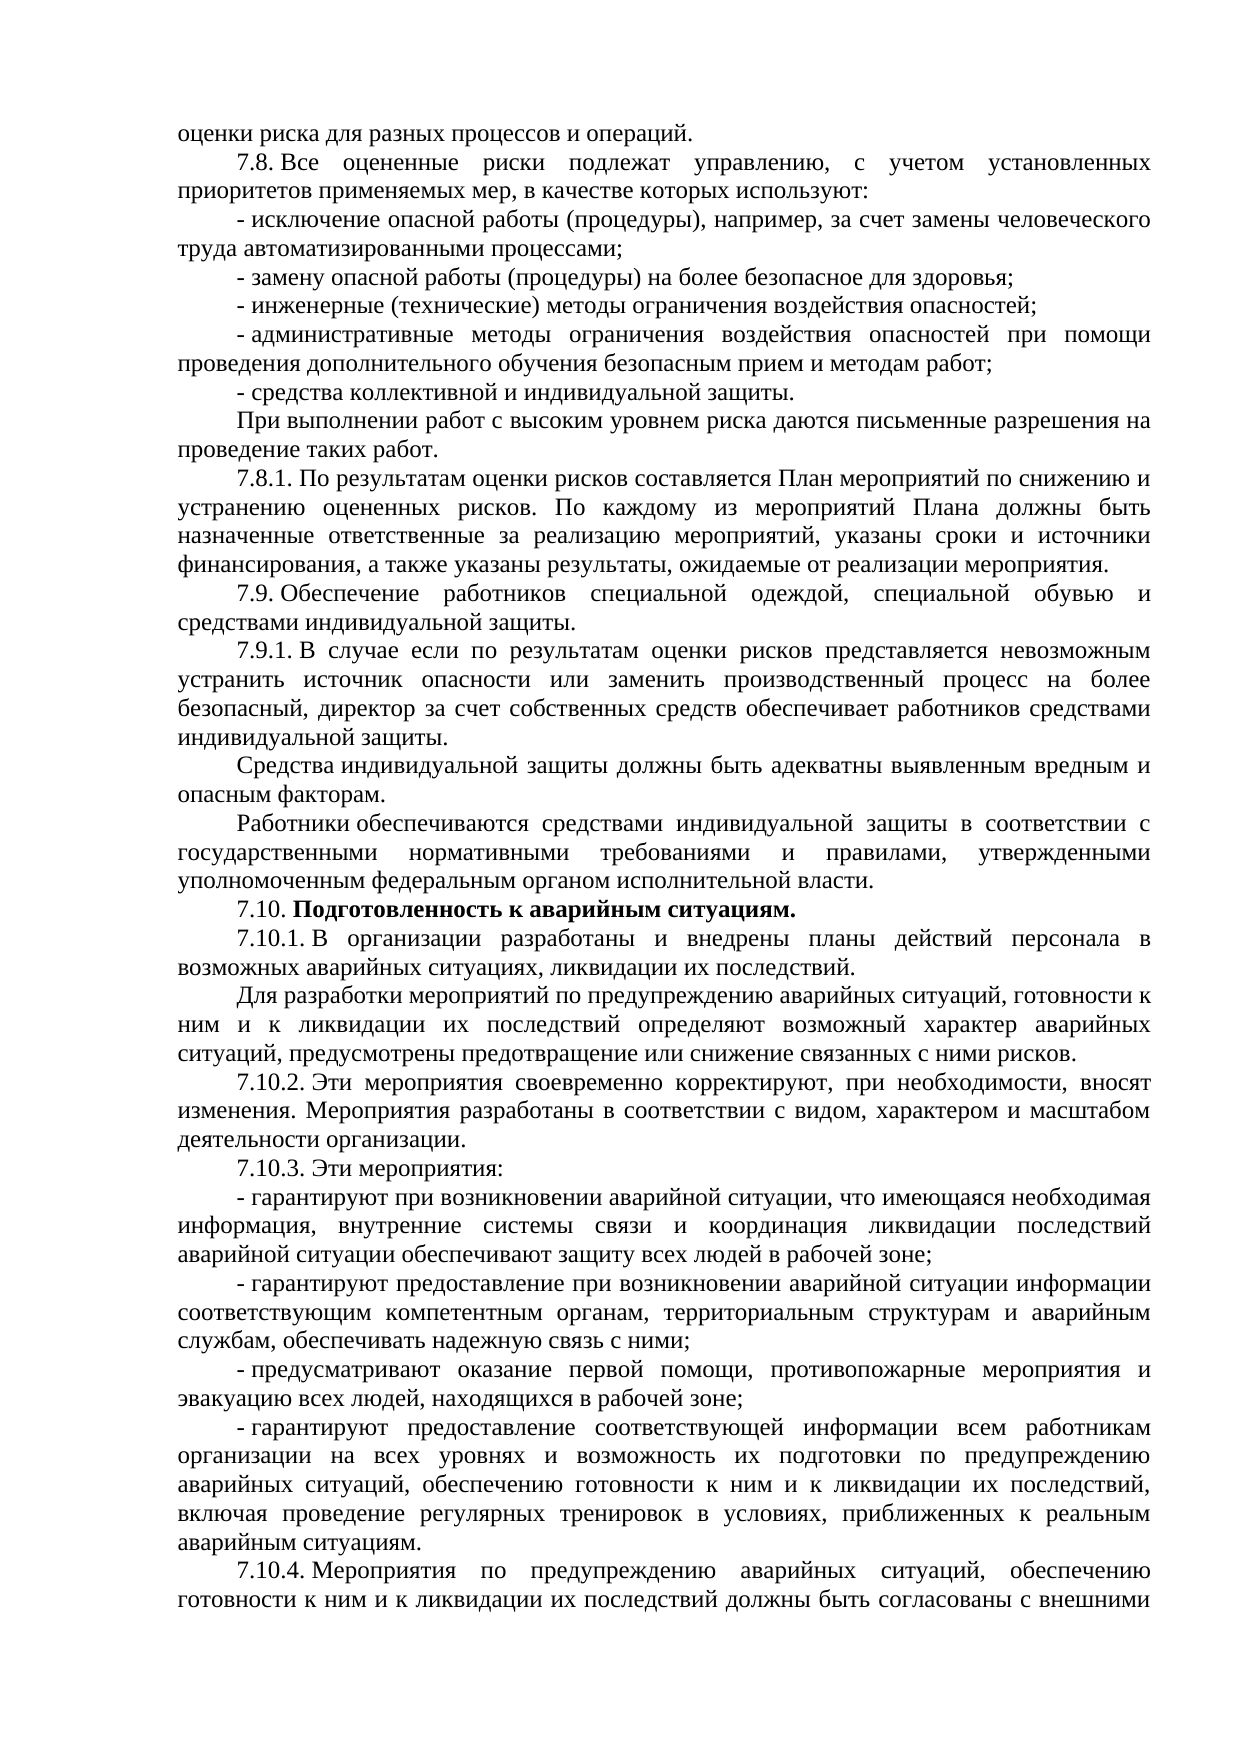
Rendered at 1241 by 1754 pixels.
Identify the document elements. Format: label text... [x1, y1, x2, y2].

text 7.10.3. Эти мероприятия: [177, 1153, 1152, 1182]
text - средства коллективной и индивидуальной защиты. [177, 377, 1152, 406]
text - предусматривают оказание первой помощи, противопожарные мероприятия и эвакуацию всех людей, находящихся в рабочей зоне; [177, 1354, 1152, 1412]
text - гарантируют предоставление соответствующей информации всем работникам организации на всех уровнях и возможность их подготовки по предупреждению аварийных ситуаций, обеспечению готовности к ним и к ликвидации их последствий, включая проведение регулярных тренировок в условиях, приближенных к реальным аварийным ситуациям. [177, 1412, 1152, 1556]
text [177, 118, 1152, 147]
text - гарантируют предоставление при возникновении аварийной ситуации информации соответствующим компетентным органам, территориальным структурам и аварийным службам, обеспечивать надежную связь с ними; [177, 1268, 1152, 1354]
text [177, 1556, 1152, 1613]
text 7.10. Подготовленность к аварийным ситуациям. [177, 894, 1152, 923]
text Средства индивидуальной защиты должны быть адекватны выявленным вредным и опасным факторам. [177, 751, 1152, 808]
text 7.9. Обеспечение работников специальной одеждой, специальной обувью и средствами индивидуальной защиты. [177, 578, 1152, 636]
text 7.8.1. По результатам оценки рисков составляется План мероприятий по снижению и устранению оцененных рисков. По каждому из мероприятий Плана должны быть назначенные ответственные за реализацию мероприятий, указаны сроки и источники финансирования, а также указаны результаты, ожидаемые от реализации мероприятия. [177, 463, 1152, 578]
text - инженерные (технические) методы ограничения воздействия опасностей; [177, 291, 1152, 319]
text - гарантируют при возникновении аварийной ситуации, что имеющаяся необходимая информация, внутренние системы связи и координация ликвидации последствий аварийной ситуации обеспечивают защиту всех людей в рабочей зоне; [177, 1182, 1152, 1268]
text - исключение опасной работы (процедуры), например, за счет замены человеческого труда автоматизированными процессами; [177, 204, 1152, 262]
text 7.10.1. В организации разработаны и внедрены планы действий персонала в возможных аварийных ситуациях, ликвидации их последствий. [177, 923, 1152, 981]
text Для разработки мероприятий по предупреждению аварийных ситуаций, готовности к ним и к ликвидации их последствий определяют возможный характер аварийных ситуаций, предусмотрены предотвращение или снижение связанных с ними рисков. [177, 981, 1152, 1067]
text - административные методы ограничения воздействия опасностей при помощи проведения дополнительного обучения безопасным прием и методам работ; [177, 319, 1152, 377]
text - замену опасной работы (процедуры) на более безопасное для здоровья; [177, 262, 1152, 291]
text 7.10.2. Эти мероприятия своевременно корректируют, при необходимости, вносят изменения. Мероприятия разработаны в соответствии с видом, характером и масштабом деятельности организации. [177, 1067, 1152, 1153]
text 7.8. Все оцененные риски подлежат управлению, с учетом установленных приоритетов применяемых мер, в качестве которых используют: [177, 147, 1152, 204]
text Работники обеспечиваются средствами индивидуальной защиты в соответствии с государственными нормативными требованиями и правилами, утвержденными уполномоченным федеральным органом исполнительной власти. [177, 808, 1152, 894]
text При выполнении работ с высоким уровнем риска даются письменные разрешения на проведение таких работ. [177, 406, 1152, 463]
text 7.9.1. В случае если по результатам оценки рисков представляется невозможным устранить источник опасности или заменить производственный процесс на более безопасный, директор за счет собственных средств обеспечивает работников средствами индивидуальной защиты. [177, 636, 1152, 751]
